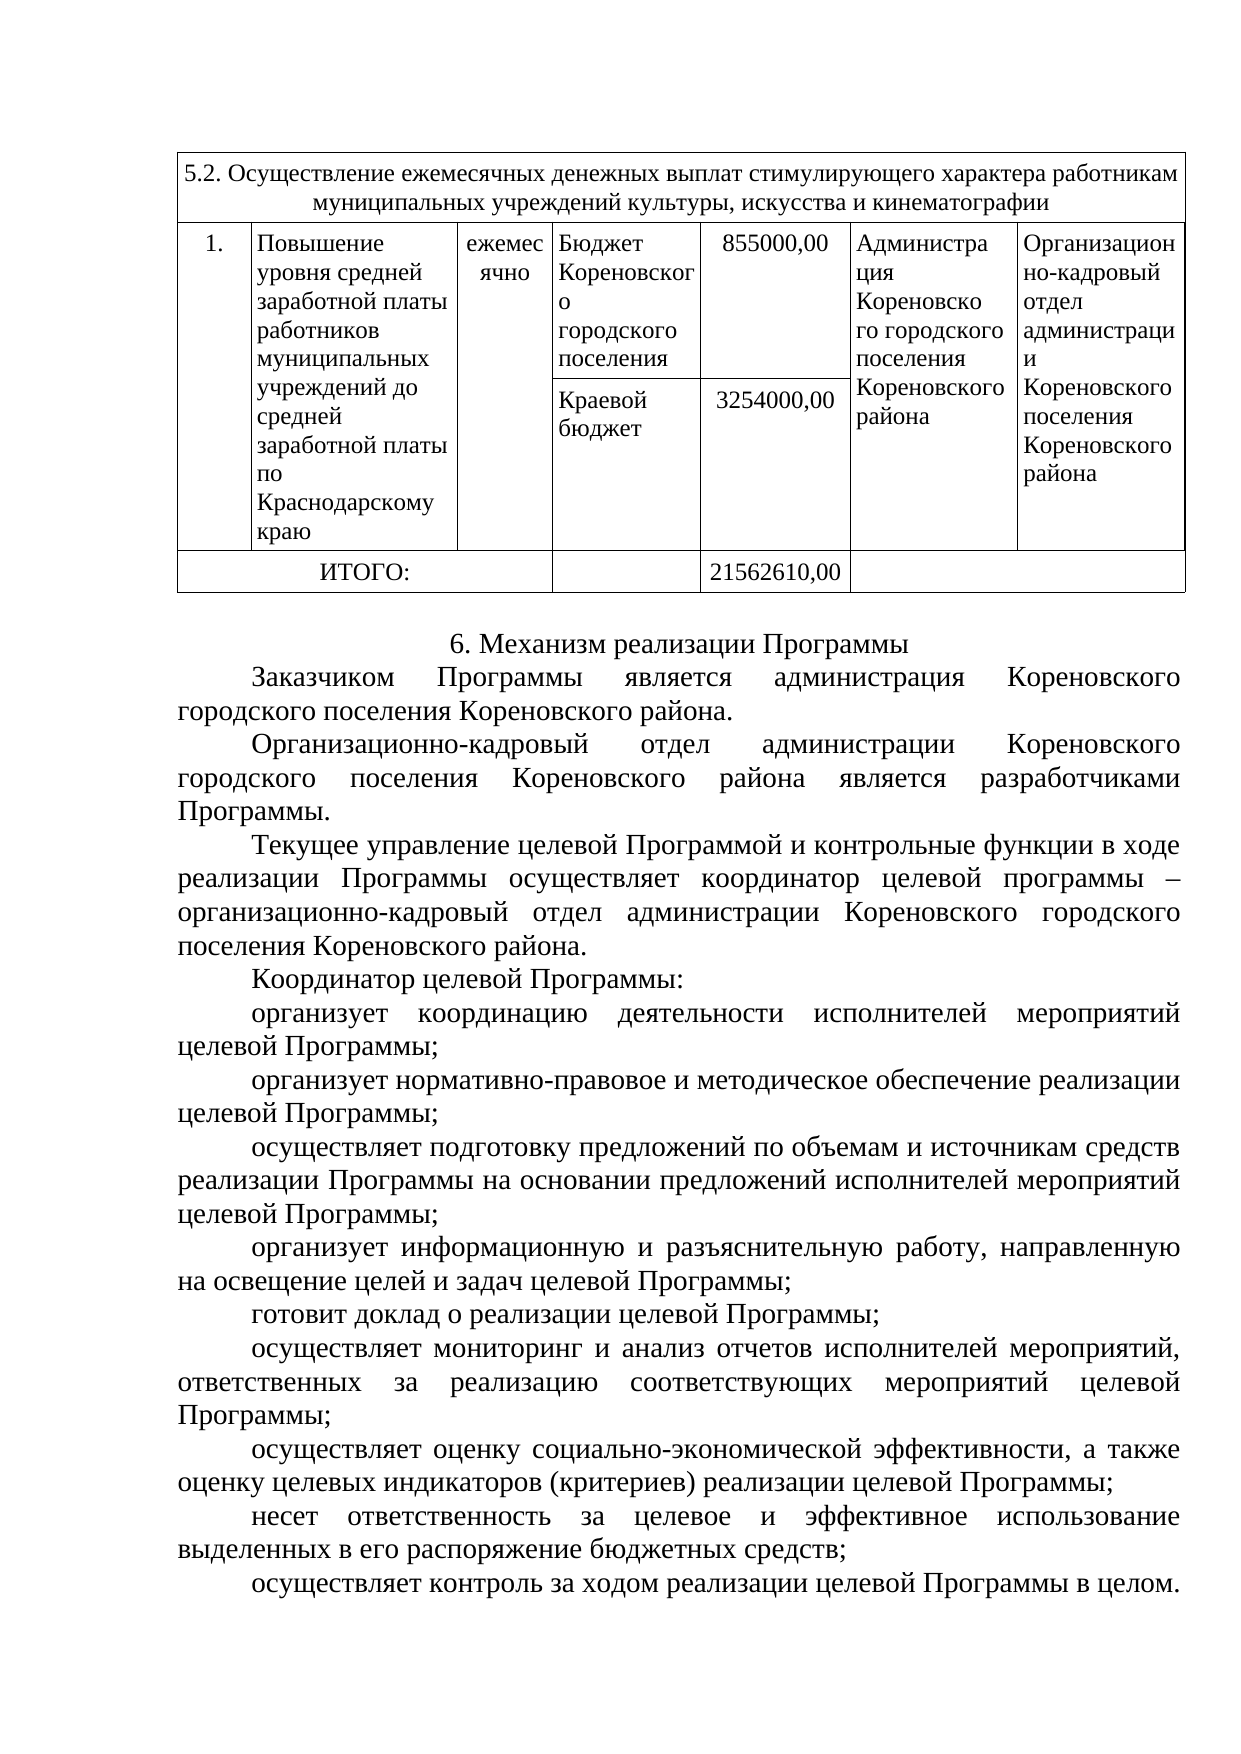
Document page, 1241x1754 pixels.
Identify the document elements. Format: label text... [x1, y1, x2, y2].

table_cell Организационно-кадровый отдел администрации Кореновского поселения Кореновского района [1018, 223, 1184, 550]
table_cell Повышение уровня средней заработной платы работников муниципальных учреждений до средней заработной платы по Краснодарскому краю [252, 223, 457, 550]
table_cell ИТОГО: [178, 551, 552, 592]
table_cell Краевой бюджет [553, 379, 700, 550]
table_cell Бюджет Кореновского городского поселения [553, 223, 700, 378]
text осуществляет мониторинг и анализ отчетов исполнителей мероприятий, ответственных за реализацию соответствующих мероприятий целевой Программы; [177, 1330, 1181, 1431]
text Заказчиком Программы является администрация Кореновского городского поселения Кореновского района. [177, 659, 1181, 726]
text организует информационную и разъяснительную работу, направленную на освещение целей и задач целевой Программы; [177, 1229, 1181, 1297]
table_cell 1. [178, 223, 251, 550]
text Координатор целевой Программы: [177, 961, 1181, 995]
table_cell 5.2. Осуществление ежемесячных денежных выплат стимулирующего характера работникам муниципальных учреждений культуры, искусства и кинематографии [178, 153, 1185, 222]
table_cell ежемесячно [458, 223, 552, 550]
table_cell Администра ция Кореновско го городского поселения Кореновского района [851, 223, 1017, 550]
text организует нормативно-правовое и методическое обеспечение реализации целевой Программы; [177, 1062, 1181, 1129]
table_cell 21562610,00 [701, 551, 850, 592]
text 6. Механизм реализации Программы [177, 626, 1181, 659]
text организует координацию деятельности исполнителей мероприятий целевой Программы; [177, 995, 1181, 1062]
table_cell [851, 551, 1185, 592]
text Текущее управление целевой Программой и контрольные функции в ходе реализации Программы осуществляет координатор целевой программы – организационно-кадровый отдел администрации Кореновского городского поселения Кореновского района. [177, 827, 1181, 961]
text осуществляет контроль за ходом реализации целевой Программы в целом. [177, 1565, 1181, 1598]
table_cell [553, 551, 700, 592]
text Организационно-кадровый отдел администрации Кореновского городского поселения Кореновского района является разработчиками Программы. [177, 726, 1181, 827]
text осуществляет оценку социально-экономической эффективности, а также оценку целевых индикаторов (критериев) реализации целевой Программы; [177, 1431, 1181, 1498]
text несет ответственность за целевое и эффективное использование выделенных в его распоряжение бюджетных средств; [177, 1498, 1181, 1565]
text готовит доклад о реализации целевой Программы; [177, 1297, 1181, 1330]
table_cell 855000,00 [701, 223, 850, 378]
table_cell 3254000,00 [701, 379, 850, 550]
text осуществляет подготовку предложений по объемам и источникам средств реализации Программы на основании предложений исполнителей мероприятий целевой Программы; [177, 1129, 1181, 1229]
